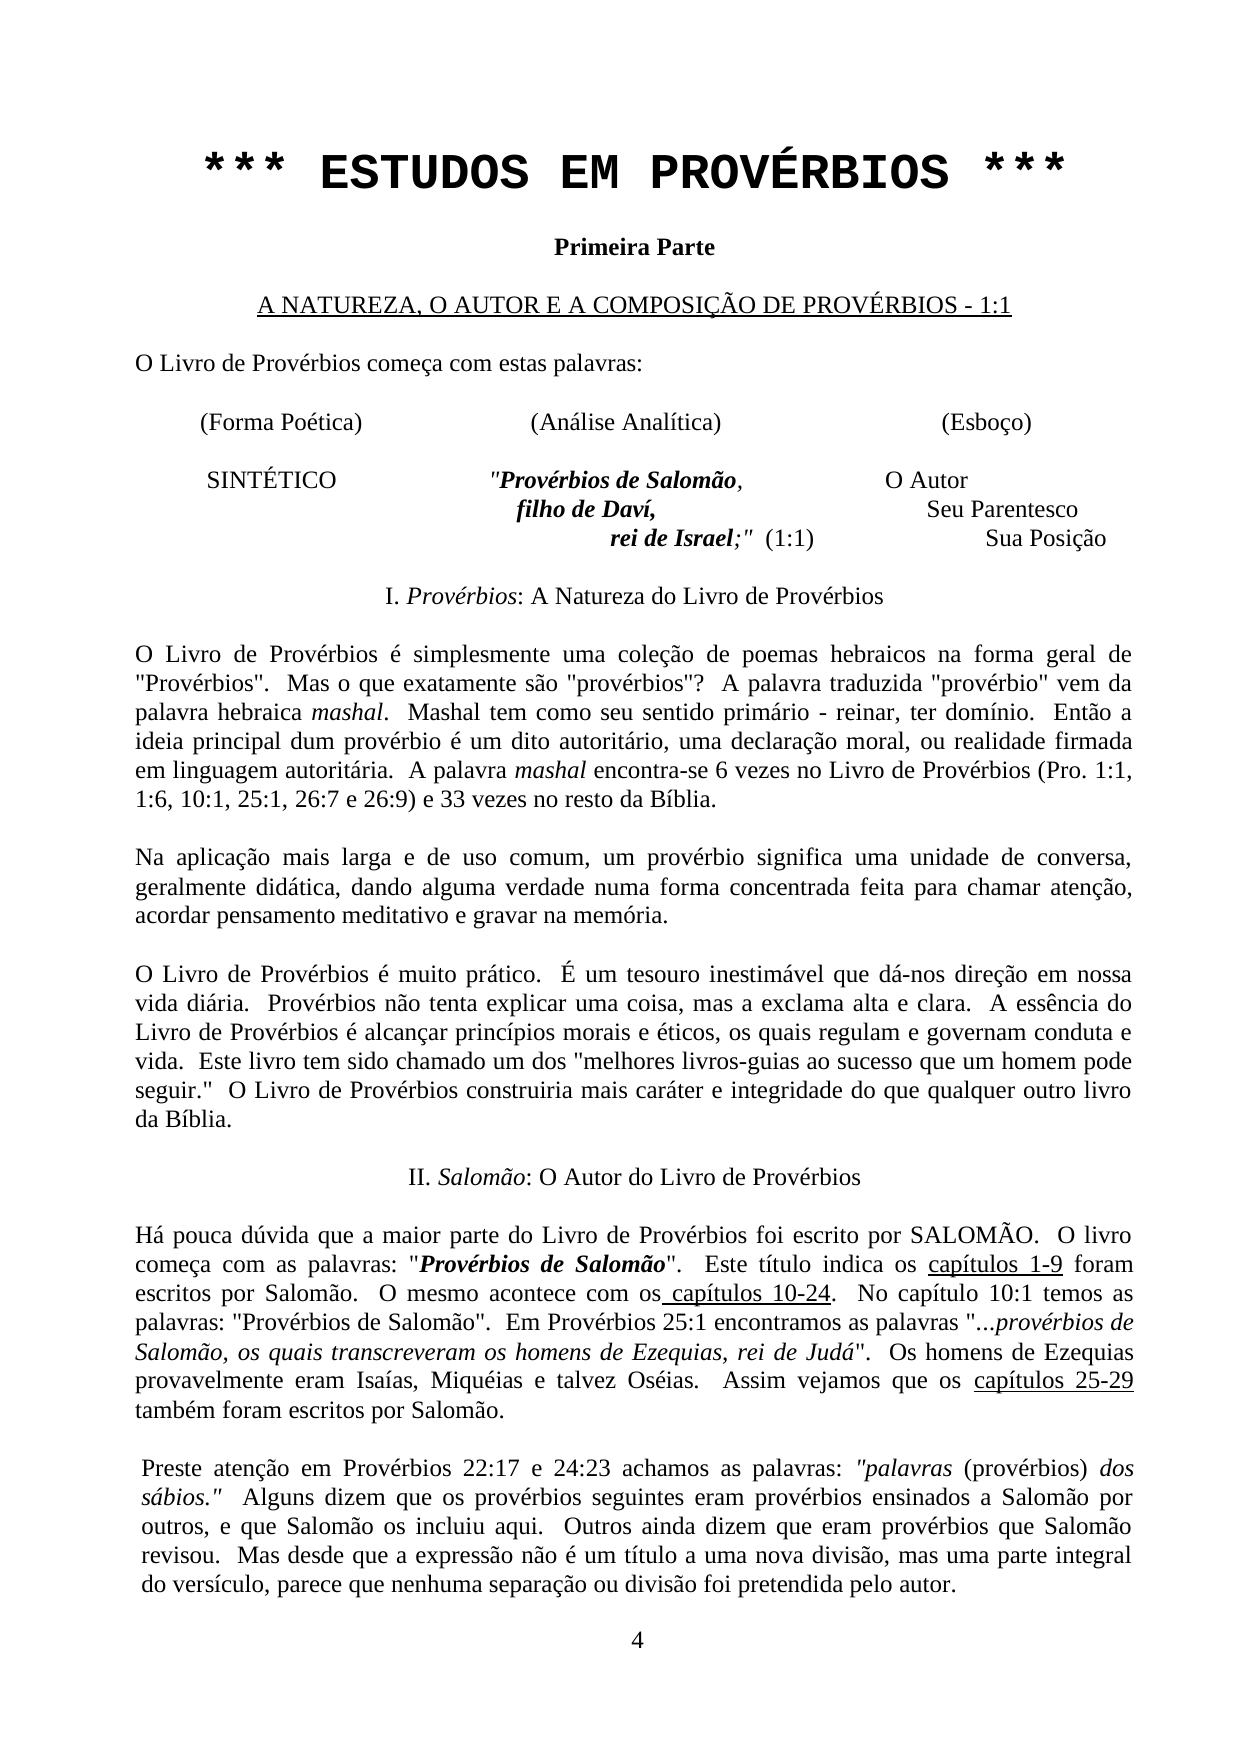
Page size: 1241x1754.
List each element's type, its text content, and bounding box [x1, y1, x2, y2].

text rei de Israel;" (1:1) Sua Posição [135, 523, 1134, 552]
text Primeira Parte [135, 232, 1134, 261]
text Na aplicação mais larga e de uso comum, um provérbio significa uma unidade de conversa, geralmente didática, dando alguma verdade numa forma concentrada feita para chamar atenção, acordar pensamento meditativo e gravar na memória. [135, 842, 1134, 929]
text O Livro de Provérbios começa com estas palavras: [135, 348, 1134, 377]
text *** ESTUDOS EM PROVÉRBIOS *** [135, 147, 1134, 203]
text Preste atenção em Provérbios 22:17 e 24:23 achamos as palavras: "palavras (provérbios) dos sábios." Alguns dizem que os provérbios seguintes eram provérbios ensinados a Salomão por outros, e que Salomão os incluiu aqui. Outros ainda dizem que eram provérbios que Salomão revisou. Mas desde que a expressão não é um título a uma nova divisão, mas uma parte integral do versículo, parece que nenhuma separação ou divisão foi pretendida pelo autor. [141, 1453, 1134, 1598]
text O Livro de Provérbios é simplesmente uma coleção de poemas hebraicos na forma geral de "Provérbios". Mas o que exatamente são "provérbios"? A palavra traduzida "provérbio" vem da palavra hebraica mashal. Mashal tem como seu sentido primário - reinar, ter domínio. Então a ideia principal dum provérbio é um dito autoritário, uma declaração moral, ou realidade firmada em linguagem autoritária. A palavra mashal encontra-se 6 vezes no Livro de Provérbios (Pro. 1:1, 1:6, 10:1, 25:1, 26:7 e 26:9) e 33 vezes no resto da Bíblia. [135, 639, 1134, 813]
text O Livro de Provérbios é muito prático. É um tesouro inestimável que dá-nos direção em nossa vida diária. Provérbios não tenta explicar uma coisa, mas a exclama alta e clara. A essência do Livro de Provérbios é alcançar princípios morais e éticos, os quais regulam e governam conduta e vida. Este livro tem sido chamado um dos "melhores livros-guias ao sucesso que um homem pode seguir." O Livro de Provérbios construiria mais caráter e integridade do que qualquer outro livro da Bíblia. [135, 958, 1134, 1133]
text II. Salomão: O Autor do Livro de Provérbios [135, 1162, 1134, 1191]
text I. Provérbios: A Natureza do Livro de Provérbios [135, 581, 1134, 610]
text filho de Daví, Seu Parentesco [135, 493, 1134, 523]
text A NATUREZA, O AUTOR E A COMPOSIÇÃO DE PROVÉRBIOS - 1:1 [135, 290, 1134, 319]
text Há pouca dúvida que a maior parte do Livro de Provérbios foi escrito por SALOMÃO. O livro começa com as palavras: "Provérbios de Salomão". Este título indica os capítulos 1-9 foram escritos por Salomão. O mesmo acontece com os capítulos 10-24. No capítulo 10:1 temos as palavras: "Provérbios de Salomão". Em Provérbios 25:1 encontramos as palavras "...provérbios de Salomão, os quais transcreveram os homens de Ezequias, rei de Judá". Os homens de Ezequias provavelmente eram Isaías, Miquéias e talvez Oséias. Assim vejamos que os capítulos 25-29 também foram escritos por Salomão. [135, 1220, 1134, 1423]
text (Forma Poética) (Análise Analítica) (Esboço) [135, 406, 1134, 435]
text SINTÉTICO "Provérbios de Salomão, O Autor [135, 464, 1134, 493]
